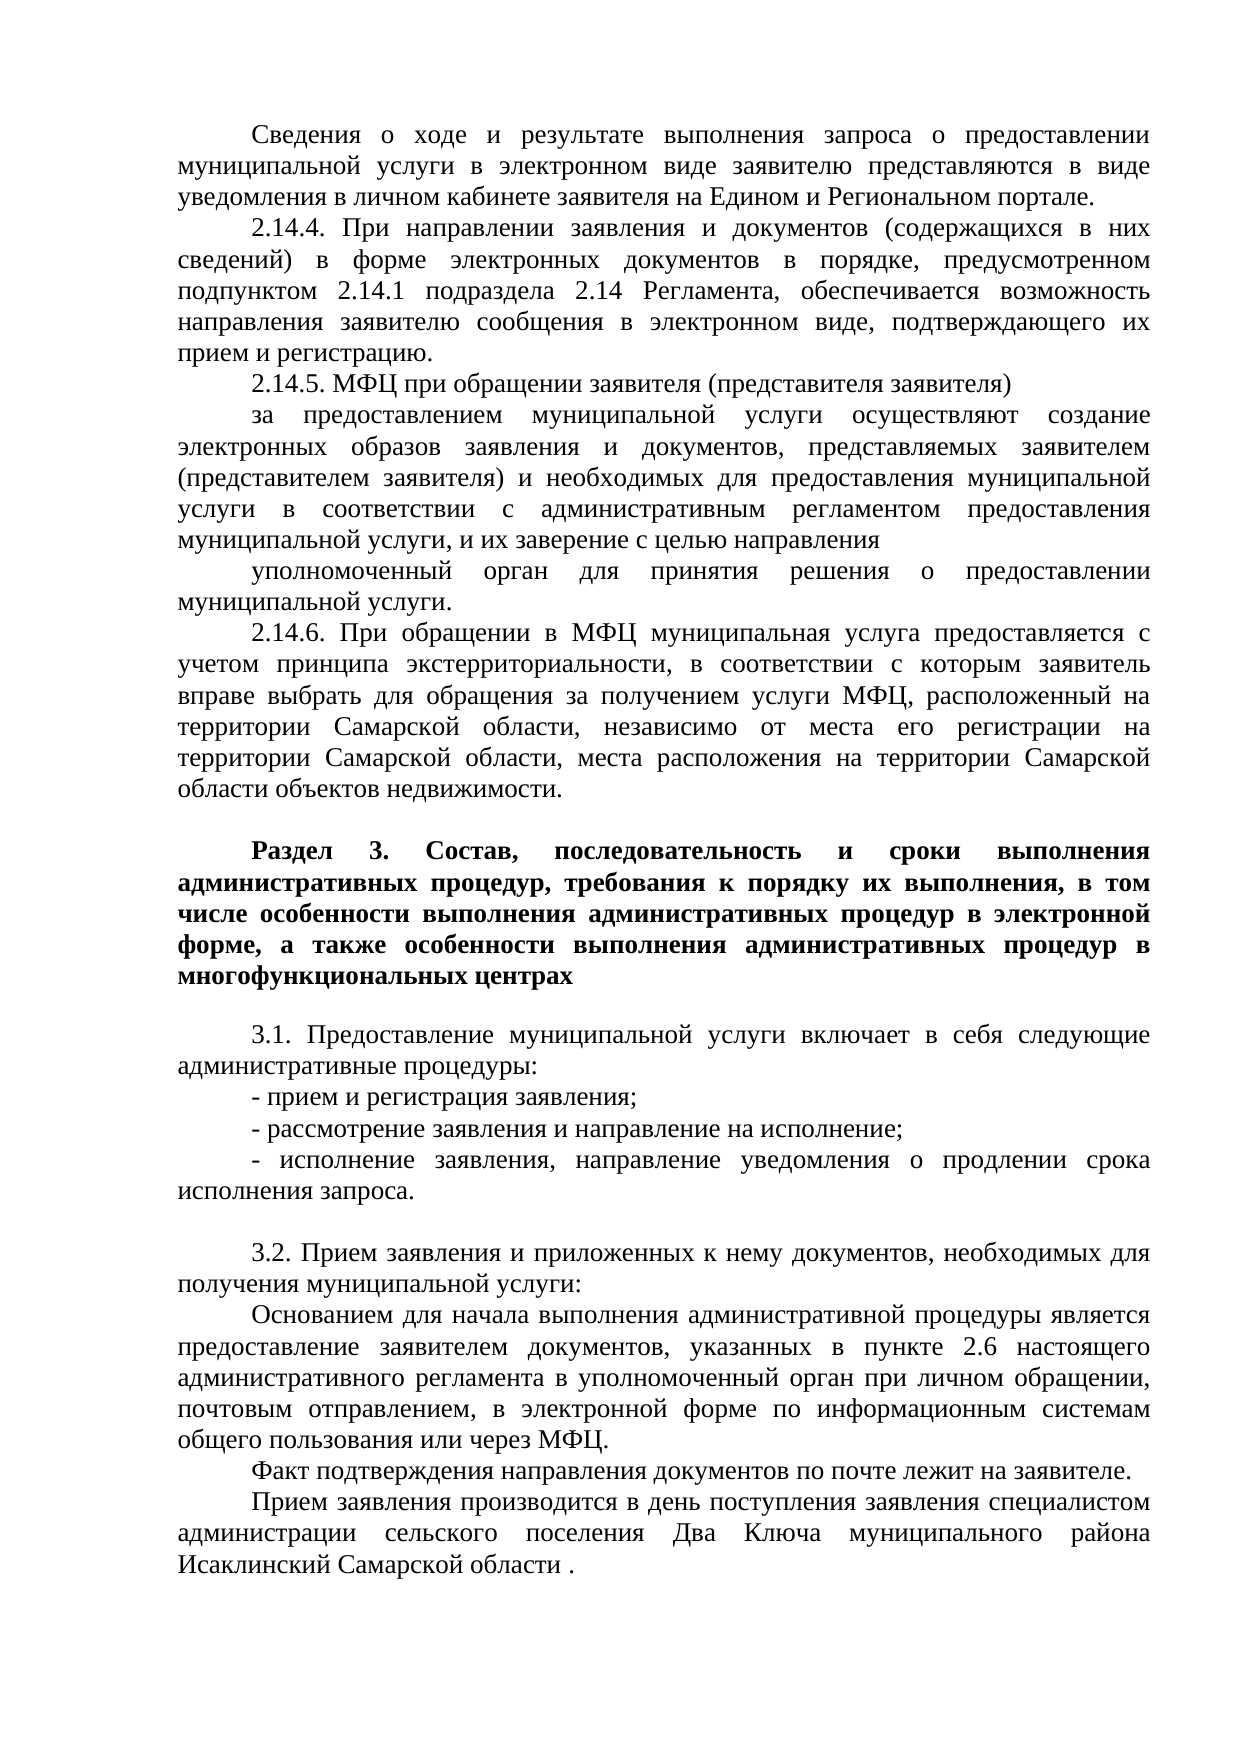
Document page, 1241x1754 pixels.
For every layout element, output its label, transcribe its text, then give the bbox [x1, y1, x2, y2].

text 3.1. Предоставление муниципальной услуги включает в себя следующие административные процедуры: [177, 1018, 1152, 1081]
text Факт подтверждения направления документов по почте лежит на заявителе. [177, 1454, 1152, 1485]
text 2.14.4. При направлении заявления и документов (содержащихся в них сведений) в форме электронных документов в порядке, предусмотренном подпунктом 2.14.1 подраздела 2.14 Регламента, обеспечивается возможность направления заявителю сообщения в электронном виде, подтверждающего их прием и регистрацию. [177, 212, 1152, 367]
text 2.14.6. При обращении в МФЦ муниципальная услуга предоставляется с учетом принципа экстерриториальности, в соответствии с которым заявитель вправе выбрать для обращения за получением услуги МФЦ, расположенный на территории Самарской области, независимо от места его регистрации на территории Самарской области, места расположения на территории Самарской области объектов недвижимости. [177, 616, 1152, 803]
text - исполнение заявления, направление уведомления о продлении срока исполнения запроса. [177, 1143, 1152, 1205]
text Раздел 3. Состав, последовательность и сроки выполнения административных процедур, требования к порядку их выполнения, в том числе особенности выполнения административных процедур в электронной форме, а также особенности выполнения административных процедур в многофункциональных центрах [177, 834, 1152, 990]
text - прием и регистрация заявления; [177, 1081, 1152, 1112]
text Сведения о ходе и результате выполнения запроса о предоставлении муниципальной услуги в электронном виде заявителю представляются в виде уведомления в личном кабинете заявителя на Едином и Региональном портале. [177, 118, 1152, 212]
text 2.14.5. МФЦ при обращении заявителя (представителя заявителя) [177, 367, 1152, 398]
text уполномоченный орган для принятия решения о предоставлении муниципальной услуги. [177, 554, 1152, 616]
text - рассмотрение заявления и направление на исполнение; [177, 1112, 1152, 1143]
text Прием заявления производится в день поступления заявления специалистом администрации сельского поселения Два Ключа муниципального района Исаклинский Самарской области . [177, 1485, 1152, 1579]
text 3.2. Прием заявления и приложенных к нему документов, необходимых для получения муниципальной услуги: [177, 1236, 1152, 1298]
text Основанием для начала выполнения административной процедуры является предоставление заявителем документов, указанных в пункте 2.6 настоящего административного регламента в уполномоченный орган при личном обращении, почтовым отправлением, в электронной форме по информационным системам общего пользования или через МФЦ. [177, 1298, 1152, 1454]
text за предоставлением муниципальной услуги осуществляют создание электронных образов заявления и документов, представляемых заявителем (представителем заявителя) и необходимых для предоставления муниципальной услуги в соответствии с административным регламентом предоставления муниципальной услуги, и их заверение с целью направления [177, 398, 1152, 554]
